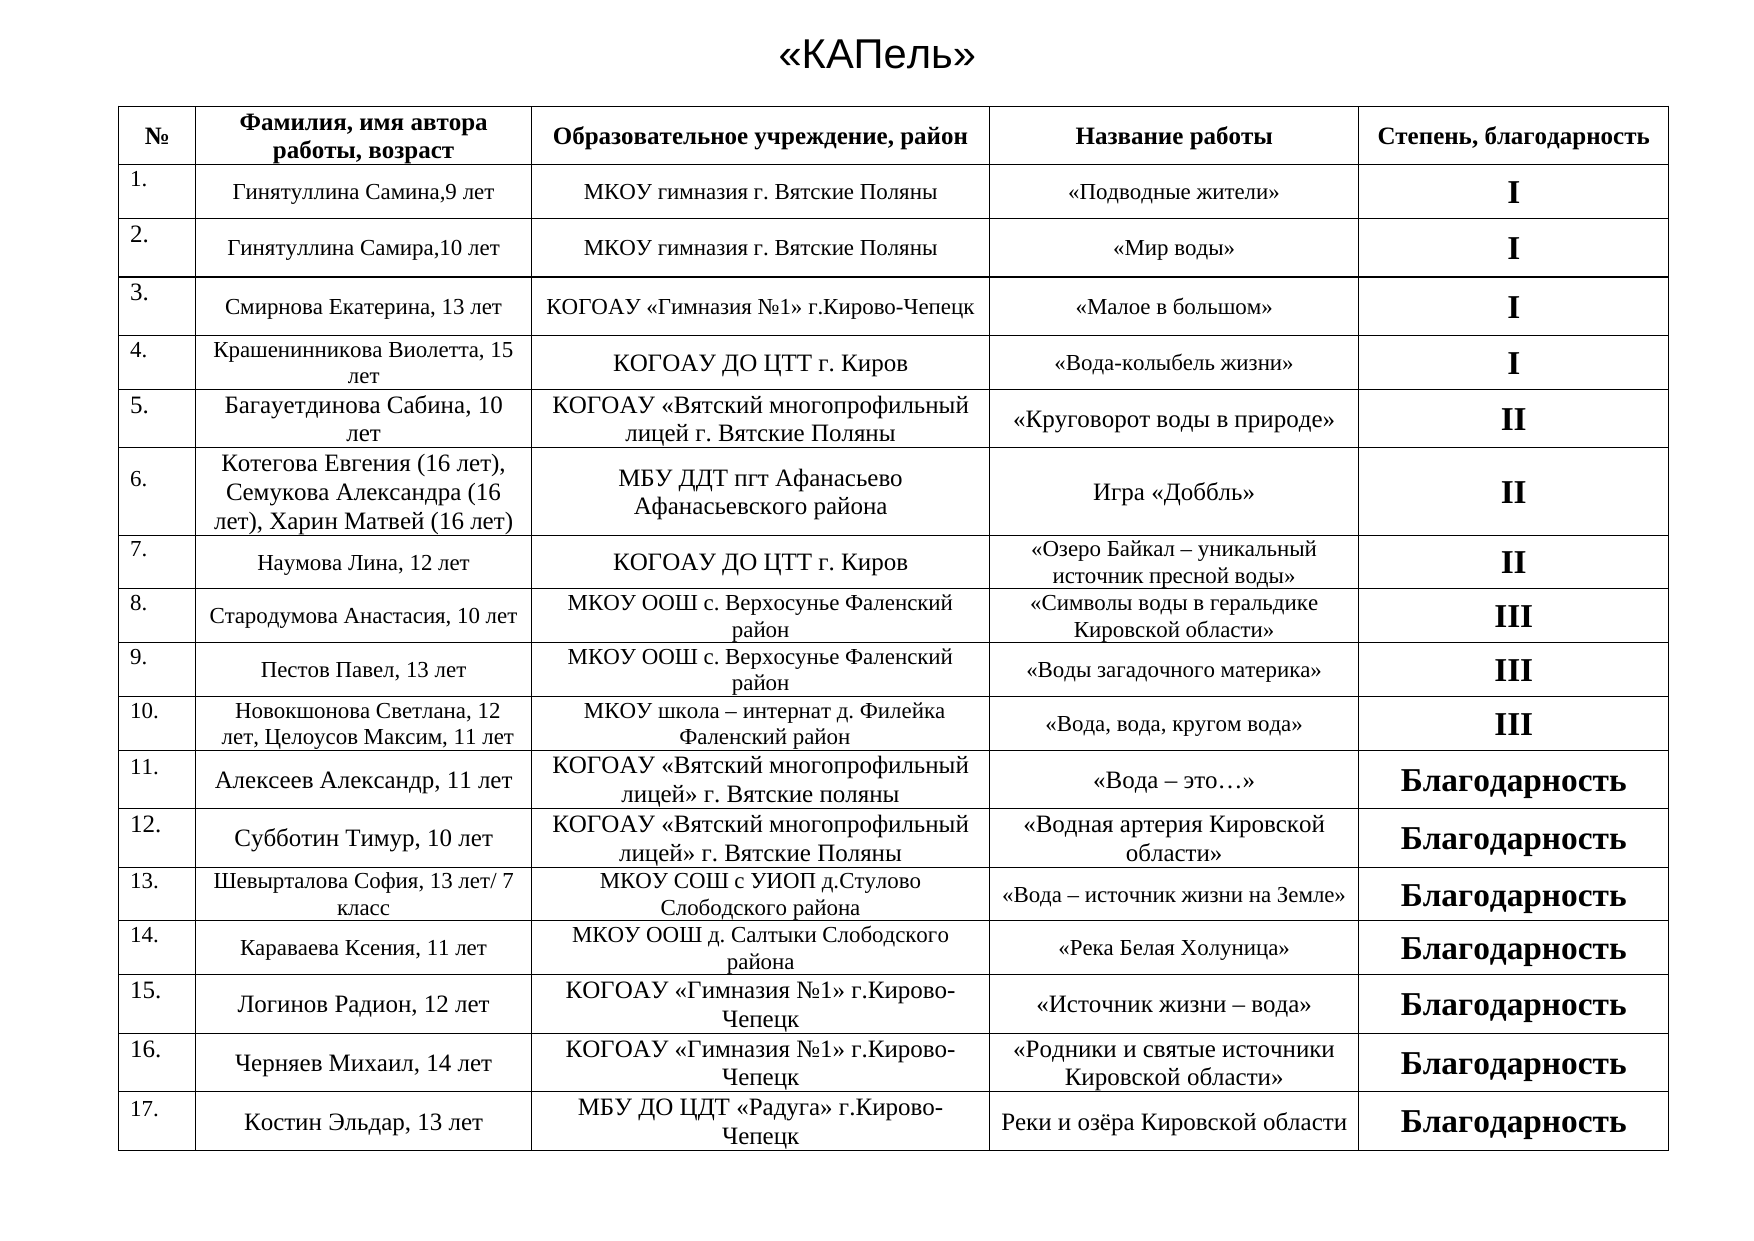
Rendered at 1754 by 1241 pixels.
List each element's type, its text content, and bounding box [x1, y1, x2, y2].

table_cell III [1359, 643, 1668, 696]
table_cell Гинятуллина Самина,9 лет [196, 165, 531, 218]
table_cell Благодарность [1359, 751, 1668, 808]
table_cell Крашенинникова Виолетта, 15 лет [196, 336, 531, 389]
table_cell [119, 868, 195, 920]
table_cell «Мир воды» [990, 219, 1358, 276]
table_cell Костин Эльдар, 13 лет [196, 1092, 531, 1150]
table_cell Стародумова Анастасия, 10 лет [196, 589, 531, 642]
table_cell Шевырталова София, 13 лет/ 7 класс [196, 868, 531, 920]
table_cell [119, 751, 195, 808]
table_cell Благодарность [1359, 921, 1668, 974]
table_cell Гинятуллина Самира,10 лет [196, 219, 531, 276]
table_cell [119, 643, 195, 696]
table_cell II [1359, 536, 1668, 588]
table_cell КОГОАУ «Вятский многопрофильный лицей» г. Вятские Поляны [532, 809, 989, 867]
table_cell Новокшонова Светлана, 12 лет, Целоусов Максим, 11 лет [196, 697, 531, 749]
table_cell III [1359, 589, 1668, 642]
table_cell МКОУ гимназия г. Вятские Поляны [532, 219, 989, 276]
table_cell «Родники и святые источники Кировской области» [990, 1034, 1358, 1091]
table_cell «Малое в большом» [990, 278, 1358, 335]
table_cell «Водная артерия Кировской области» [990, 809, 1358, 867]
table_header Образовательное учреждение, район [532, 107, 989, 164]
table_cell [119, 219, 195, 276]
table_cell Смирнова Екатерина, 13 лет [196, 278, 531, 335]
table_cell Субботин Тимур, 10 лет [196, 809, 531, 867]
table_cell [119, 809, 195, 867]
table_cell «Вода, вода, кругом вода» [990, 697, 1358, 749]
table_cell МБУ ДДТ пгт Афанасьево Афанасьевского района [532, 448, 989, 534]
table_cell Благодарность [1359, 868, 1668, 920]
table_cell [119, 1034, 195, 1091]
table_cell КОГОАУ ДО ЦТТ г. Киров [532, 536, 989, 588]
table_header Название работы [990, 107, 1358, 164]
table_cell I [1359, 336, 1668, 389]
table_cell МБУ ДО ЦДТ «Радуга» г.Кирово-Чепецк [532, 1092, 989, 1150]
table_cell МКОУ ООШ д. Салтыки Слободского района [532, 921, 989, 974]
table_header Степень, благодарность [1359, 107, 1668, 164]
table_cell КОГОАУ «Вятский многопрофильный лицей» г. Вятские поляны [532, 751, 989, 808]
table_cell [119, 975, 195, 1033]
table_cell I [1359, 165, 1668, 218]
table_cell Благодарность [1359, 809, 1668, 867]
table_cell I [1359, 278, 1668, 335]
table_cell «Озеро Байкал – уникальный источник пресной воды» [990, 536, 1358, 588]
table_cell Логинов Радион, 12 лет [196, 975, 531, 1033]
table_cell МКОУ школа – интернат д. Филейка Фаленский район [532, 697, 989, 749]
table_cell [119, 589, 195, 642]
table_cell Наумова Лина, 12 лет [196, 536, 531, 588]
table_cell [119, 448, 195, 534]
table_cell Благодарность [1359, 975, 1668, 1033]
table_cell I [1359, 219, 1668, 276]
table_cell II [1359, 448, 1668, 534]
table_cell КОГОАУ «Гимназия №1» г.Кирово-Чепецк [532, 975, 989, 1033]
table_cell [119, 697, 195, 749]
table_cell [119, 278, 195, 335]
table_cell [119, 336, 195, 389]
table_cell «Вода-колыбель жизни» [990, 336, 1358, 389]
table_cell «Вода – это…» [990, 751, 1358, 808]
table_cell «Круговорот воды в природе» [990, 390, 1358, 447]
table_cell [119, 536, 195, 588]
table_cell Багауетдинова Сабина, 10 лет [196, 390, 531, 447]
table_cell «Река Белая Холуница» [990, 921, 1358, 974]
table_header № [119, 107, 195, 164]
table_cell Алексеев Александр, 11 лет [196, 751, 531, 808]
table_cell МКОУ гимназия г. Вятские Поляны [532, 165, 989, 218]
table_cell МКОУ ООШ с. Верхосунье Фаленский район [532, 643, 989, 696]
table_cell «Символы воды в геральдике Кировской области» [990, 589, 1358, 642]
table_cell КОГОАУ ДО ЦТТ г. Киров [532, 336, 989, 389]
table_cell КОГОАУ «Гимназия №1» г.Кирово-Чепецк [532, 278, 989, 335]
table_cell Черняев Михаил, 14 лет [196, 1034, 531, 1091]
table_cell «Вода – источник жизни на Земле» [990, 868, 1358, 920]
table_cell КОГОАУ «Гимназия №1» г.Кирово-Чепецк [532, 1034, 989, 1091]
table_cell «Источник жизни – вода» [990, 975, 1358, 1033]
table_cell [119, 1092, 195, 1150]
table_cell МКОУ СОШ с УИОП д.Стулово Слободского района [532, 868, 989, 920]
table_cell Пестов Павел, 13 лет [196, 643, 531, 696]
table_cell КОГОАУ «Вятский многопрофильный лицей г. Вятские Поляны [532, 390, 989, 447]
table_cell МКОУ ООШ с. Верхосунье Фаленский район [532, 589, 989, 642]
table_cell Благодарность [1359, 1092, 1668, 1150]
table_cell «Воды загадочного материка» [990, 643, 1358, 696]
table_cell Реки и озёра Кировской области [990, 1092, 1358, 1150]
table_cell [119, 390, 195, 447]
table_cell [119, 921, 195, 974]
text «КАПель» [118, 29, 1636, 77]
table_cell II [1359, 390, 1668, 447]
table_cell Благодарность [1359, 1034, 1668, 1091]
table_cell «Подводные жители» [990, 165, 1358, 218]
table_cell III [1359, 697, 1668, 749]
table_cell Игра «Доббль» [990, 448, 1358, 534]
table_header Фамилия, имя автора работы, возраст [196, 107, 531, 164]
table_cell Караваева Ксения, 11 лет [196, 921, 531, 974]
table_cell Котегова Евгения (16 лет), Семукова Александра (16 лет), Харин Матвей (16 лет) [196, 448, 531, 534]
table_cell [119, 165, 195, 218]
